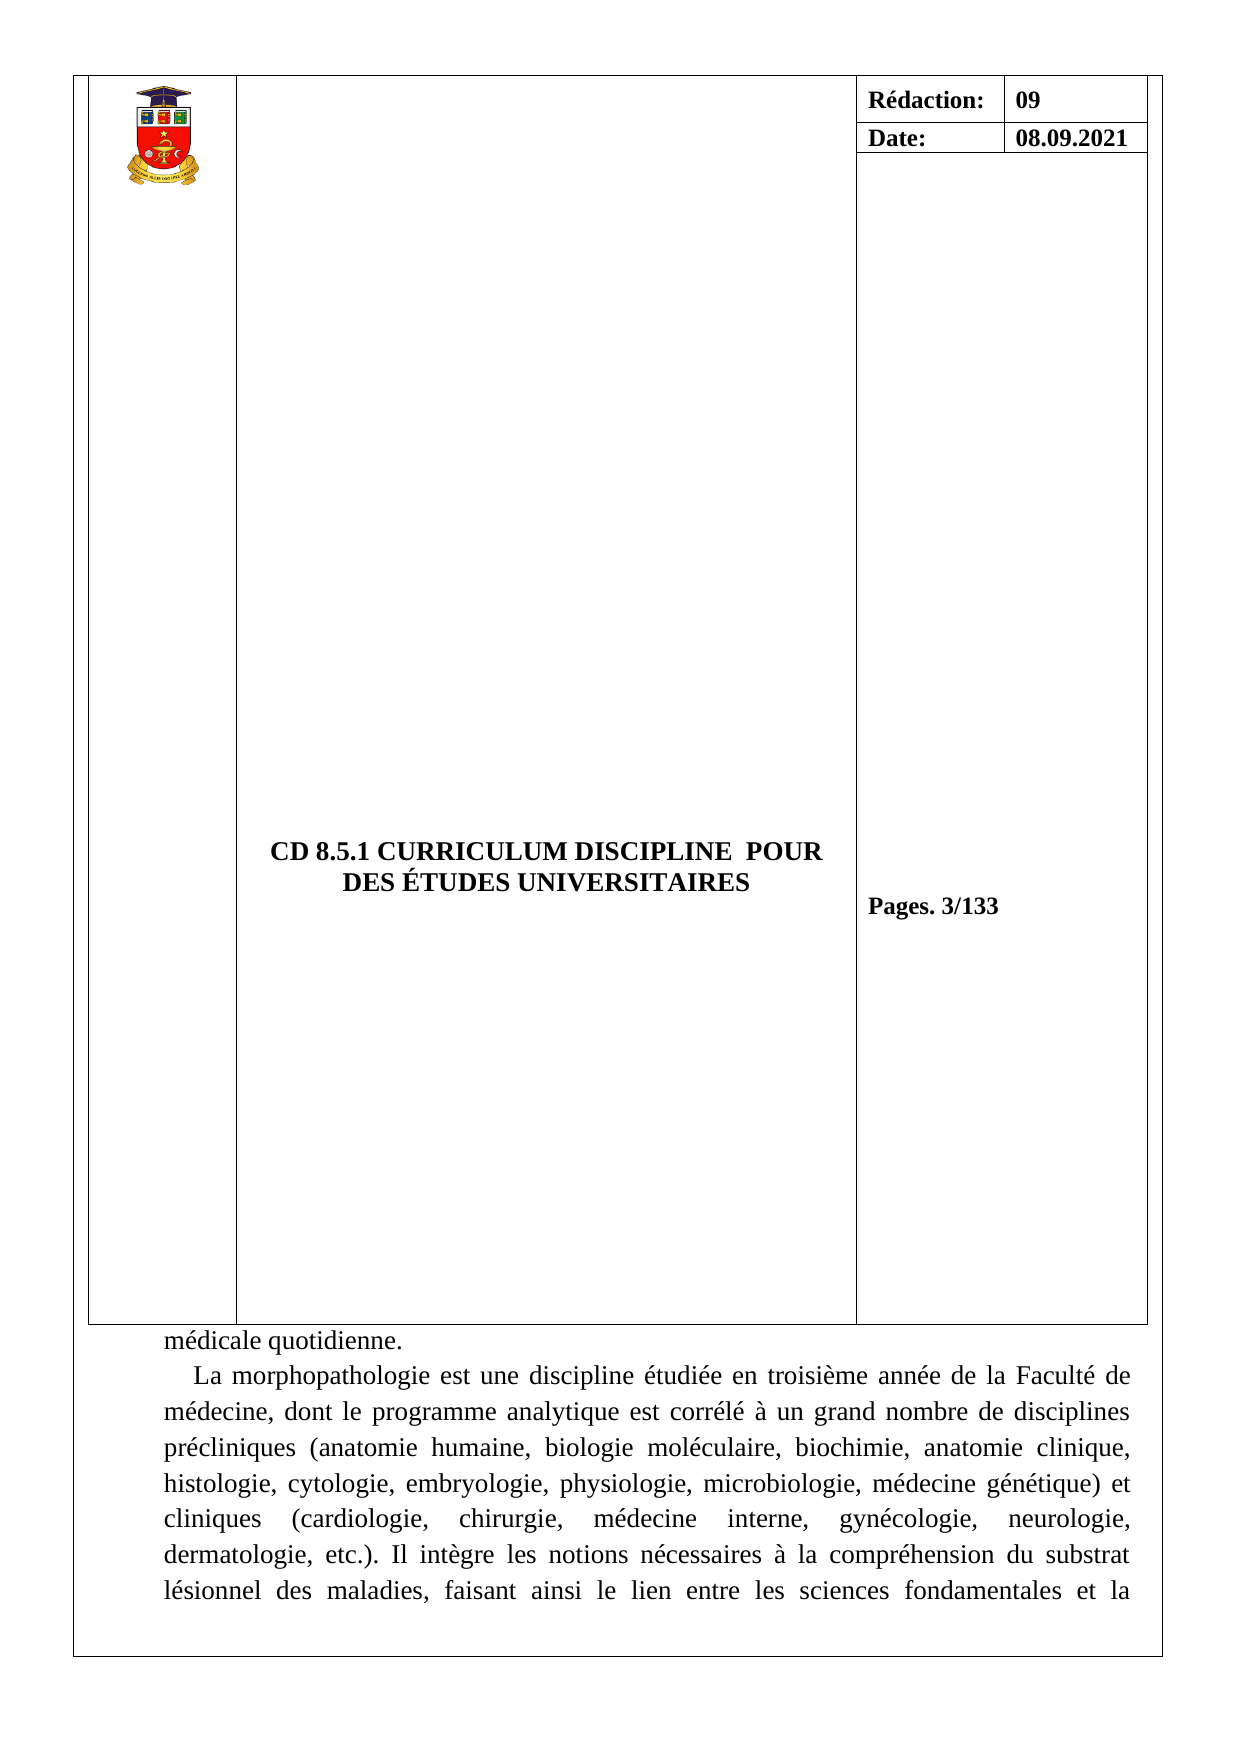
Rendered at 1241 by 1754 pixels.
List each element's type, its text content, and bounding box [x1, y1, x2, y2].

text La morphopathologie est une discipline étudiée en troisième année de la Faculté de médecine, dont le programme analytique est corrélé à un grand nombre de disciplines précliniques (anatomie humaine, biologie moléculaire, biochimie, anatomie clinique, histologie, cytologie, embryologie, physiologie, microbiologie, médecine génétique) et cliniques (cardiologie, chirurgie, médecine interne, gynécologie, neurologie, dermatologie, etc.). Il intègre les notions nécessaires à la compréhension du substrat lésionnel des maladies, faisant ainsi le lien entre les sciences fondamentales et la pratique médicale. Donc, il vise à acquérir des connaissances en pathologie générale concernant les processus fondamentaux à différents niveaux structuraux ; l'acquisition des notions de pathologie systémique, tenant des modifications morphologiques des différentes maladies au niveau des systèmes, indispensables à la compréhension des mécanismes de production et de leurs manifestations. [164, 1359, 1131, 1605]
picture [116, 86, 212, 185]
